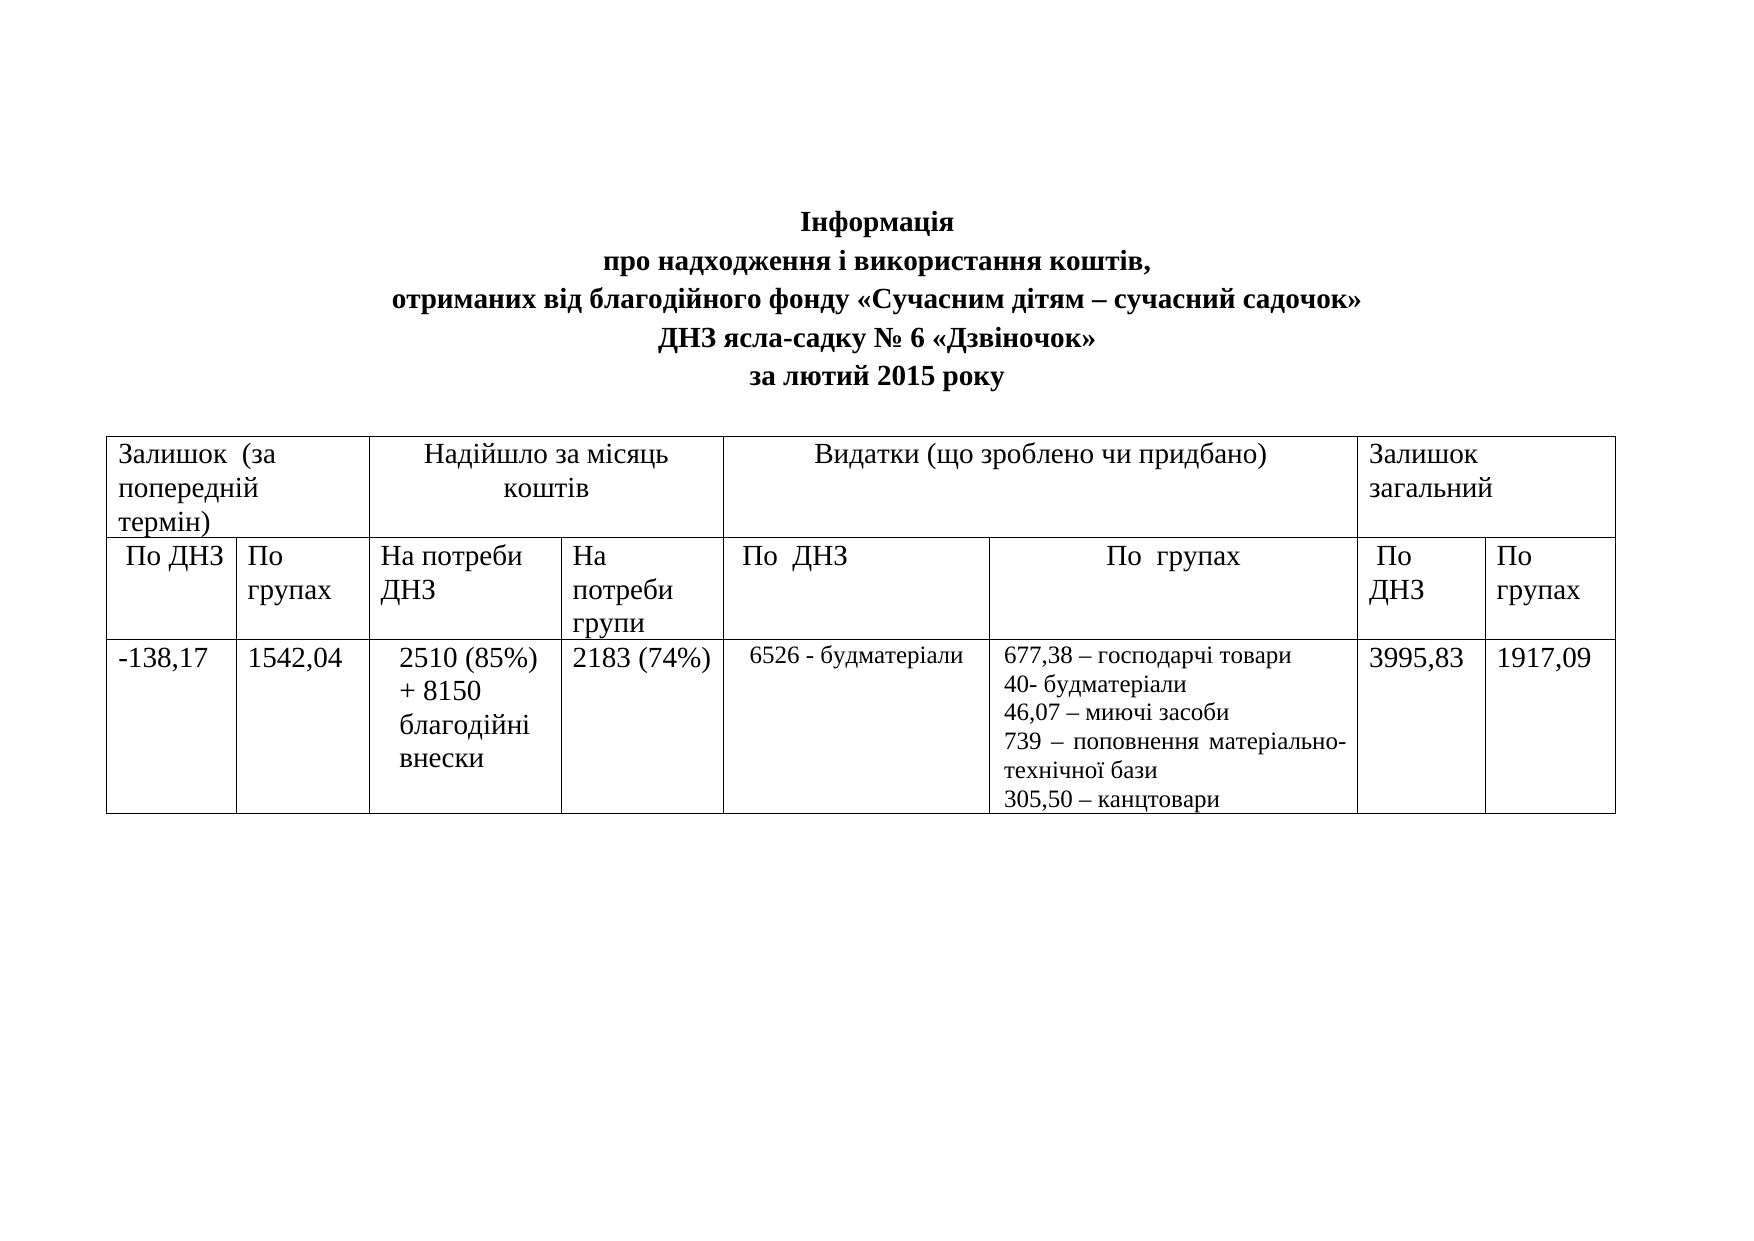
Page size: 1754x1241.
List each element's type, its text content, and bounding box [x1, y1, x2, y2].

table_cell 6526 - будматеріали [724, 640, 989, 812]
table_cell По ДНЗ [107, 538, 236, 639]
table_cell 2183 (74%) [562, 640, 723, 812]
table_header Надійшло за місяць коштів [370, 437, 723, 537]
table_header Залишок загальний [1358, 437, 1615, 537]
table_cell 2510 (85%) + 8150 благодійні внески [370, 640, 561, 812]
table_cell На потреби ДНЗ [370, 538, 561, 639]
table_header Видатки (що зроблено чи придбано) [724, 437, 1357, 537]
table_cell 1542,04 [237, 640, 369, 812]
table_cell По групах [237, 538, 369, 639]
table_cell По ДНЗ [724, 538, 989, 639]
subtitle Інформація [118, 204, 1636, 238]
subtitle за лютий 2015 року [118, 358, 1636, 392]
table_cell По групах [1486, 538, 1615, 639]
table_cell На потреби групи [562, 538, 723, 639]
subtitle про надходження і використання коштів, [118, 243, 1636, 276]
table_cell -138,17 [107, 640, 236, 812]
subtitle ДНЗ ясла-садку № 6 «Дзвіночок» [118, 320, 1636, 353]
table_cell 677,38 – господарчі товари 40- будматеріали 46,07 – миючі засоби 739 – поповнення матеріально-технічної бази 305,50 – канцтовари [990, 640, 1357, 812]
table_cell 3995,83 [1358, 640, 1485, 812]
table_cell 1917,09 [1486, 640, 1615, 812]
table_header Залишок (за попередній термін) [107, 437, 369, 537]
subtitle отриманих від благодійного фонду «Сучасним дітям – сучасний садочок» [118, 281, 1636, 315]
table_cell По ДНЗ [1358, 538, 1485, 639]
table_cell По групах [990, 538, 1357, 639]
